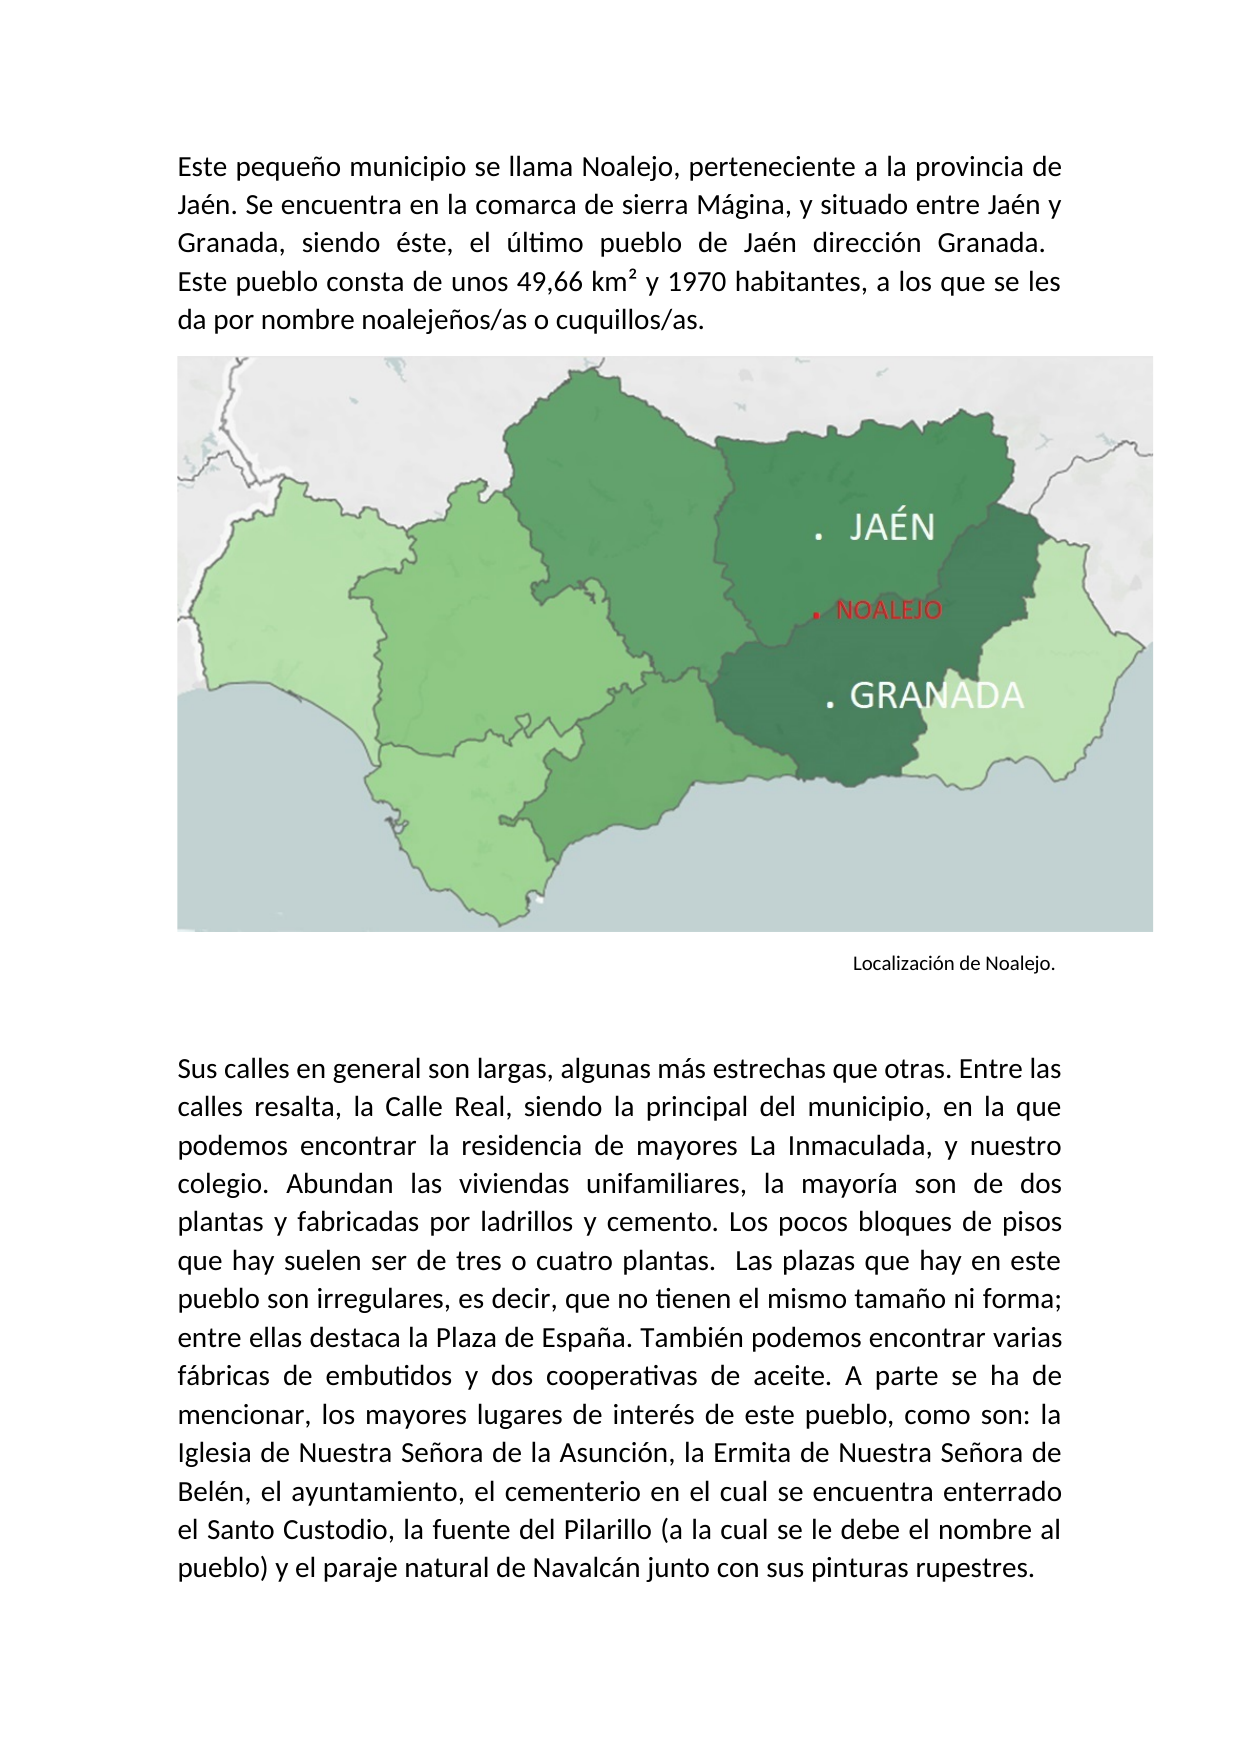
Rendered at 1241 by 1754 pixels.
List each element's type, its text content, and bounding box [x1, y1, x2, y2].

text Sus calles en general son largas, algunas más estrechas que otras. Entre las calles resalta, la Calle Real, siendo la principal del municipio, en la que podemos encontrar la residencia de mayores La Inmaculada, y nuestro colegio. Abundan las viviendas unifamiliares, la mayoría son de dos plantas y fabricadas por ladrillos y cemento. Los pocos bloques de pisos que hay suelen ser de tres o cuatro plantas. Las plazas que hay en este pueblo son irregulares, es decir, que no tienen el mismo tamaño ni forma; entre ellas destaca la Plaza de España. También podemos encontrar varias fábricas de embutidos y dos cooperativas de aceite. A parte se ha de mencionar, los mayores lugares de interés de este pueblo, como son: la Iglesia de Nuestra Señora de la Asunción, la Ermita de Nuestra Señora de Belén, el ayuntamiento, el cementerio en el cual se encuentra enterrado el Santo Custodio, la fuente del Pilarillo (a la cual se le debe el nombre al pueblo) y el paraje natural de Navalcán junto con sus pinturas rupestres. [177, 1050, 1063, 1585]
list Localización de Noalejo. [219, 951, 1063, 976]
picture [177, 356, 1154, 932]
text Este pequeño municipio se llama Noalejo, perteneciente a la provincia de Jaén. Se encuentra en la comarca de sierra Mágina, y situado entre Jaén y Granada, siendo éste, el último pueblo de Jaén dirección Granada. Este pueblo consta de unos 49,66 km² y 1970 habitantes, a los que se les da por nombre noalejeños/as o cuquillos/as. [177, 148, 1063, 337]
